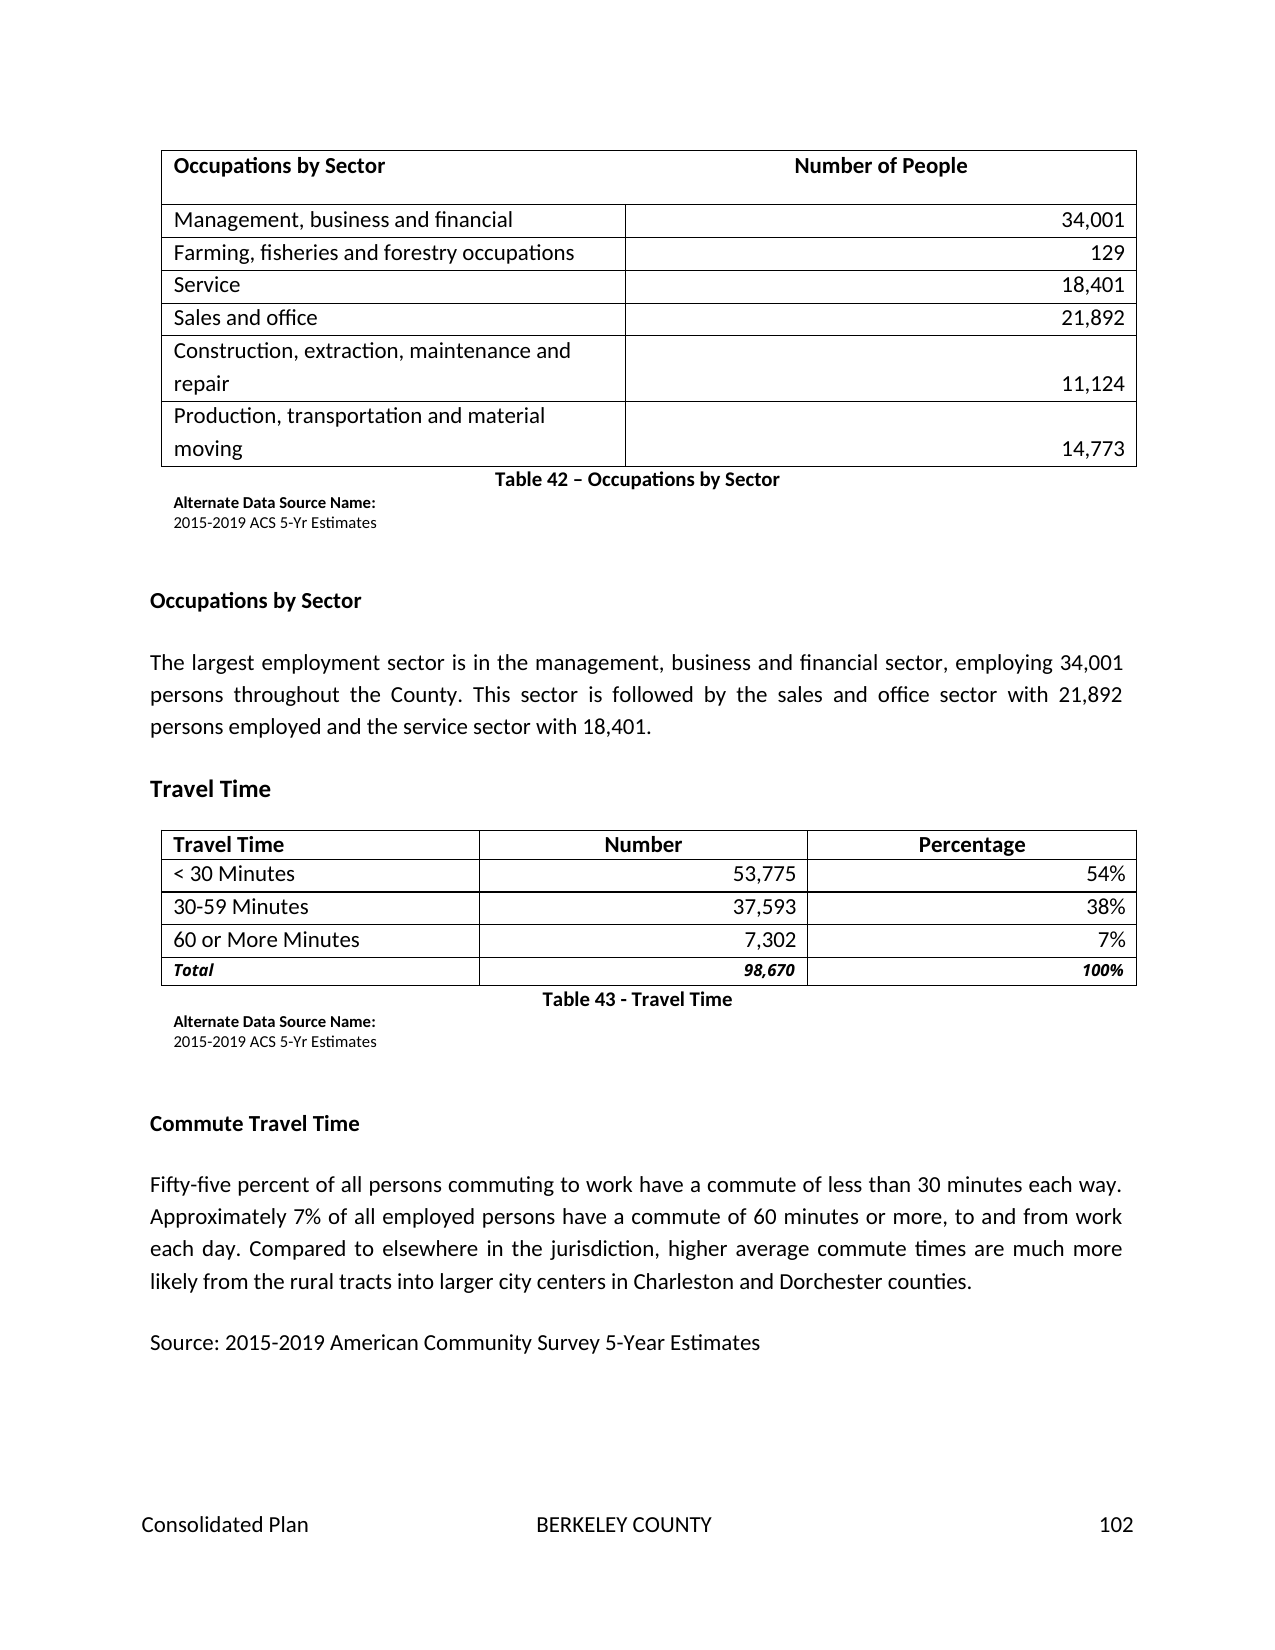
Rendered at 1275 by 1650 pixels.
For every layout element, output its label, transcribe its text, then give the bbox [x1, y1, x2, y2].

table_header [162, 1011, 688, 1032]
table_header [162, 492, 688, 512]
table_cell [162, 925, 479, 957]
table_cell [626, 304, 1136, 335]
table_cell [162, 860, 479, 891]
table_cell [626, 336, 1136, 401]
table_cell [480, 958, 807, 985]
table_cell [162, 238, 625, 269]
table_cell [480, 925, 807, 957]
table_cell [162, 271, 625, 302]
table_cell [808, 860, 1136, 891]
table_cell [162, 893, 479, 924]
text Fifty-five percent of all persons commuting to work have a commute of less than 30 minutes each way. Approximately 7% of all employed persons have a commute of 60 minutes or more, to and from work each day. Compared to elsewhere in the jurisdiction, higher average commute times are much more likely from the rural tracts into larger city centers in Charleston and Dorchester counties. [150, 1170, 1125, 1295]
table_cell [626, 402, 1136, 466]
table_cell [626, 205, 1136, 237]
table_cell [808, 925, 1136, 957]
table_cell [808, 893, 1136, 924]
text The largest employment sector is in the management, business and financial sector, employing 34,001 persons throughout the County. This sector is followed by the sales and office sector with 21,892 persons employed and the service sector with 18,401. [150, 648, 1125, 740]
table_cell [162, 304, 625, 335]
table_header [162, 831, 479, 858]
text Commute Travel Time [150, 1109, 1125, 1137]
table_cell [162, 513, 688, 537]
text Travel Time [150, 774, 1125, 804]
text Source: 2015-2019 American Community Survey 5-Year Estimates [150, 1328, 1125, 1356]
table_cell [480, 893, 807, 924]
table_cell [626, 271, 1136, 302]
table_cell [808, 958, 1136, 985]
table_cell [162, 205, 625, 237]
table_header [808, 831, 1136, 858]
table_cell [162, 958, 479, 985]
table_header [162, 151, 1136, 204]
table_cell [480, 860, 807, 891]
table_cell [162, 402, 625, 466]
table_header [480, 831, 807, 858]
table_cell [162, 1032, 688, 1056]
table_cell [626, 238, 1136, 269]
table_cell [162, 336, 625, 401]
text Occupations by Sector [150, 587, 1125, 614]
